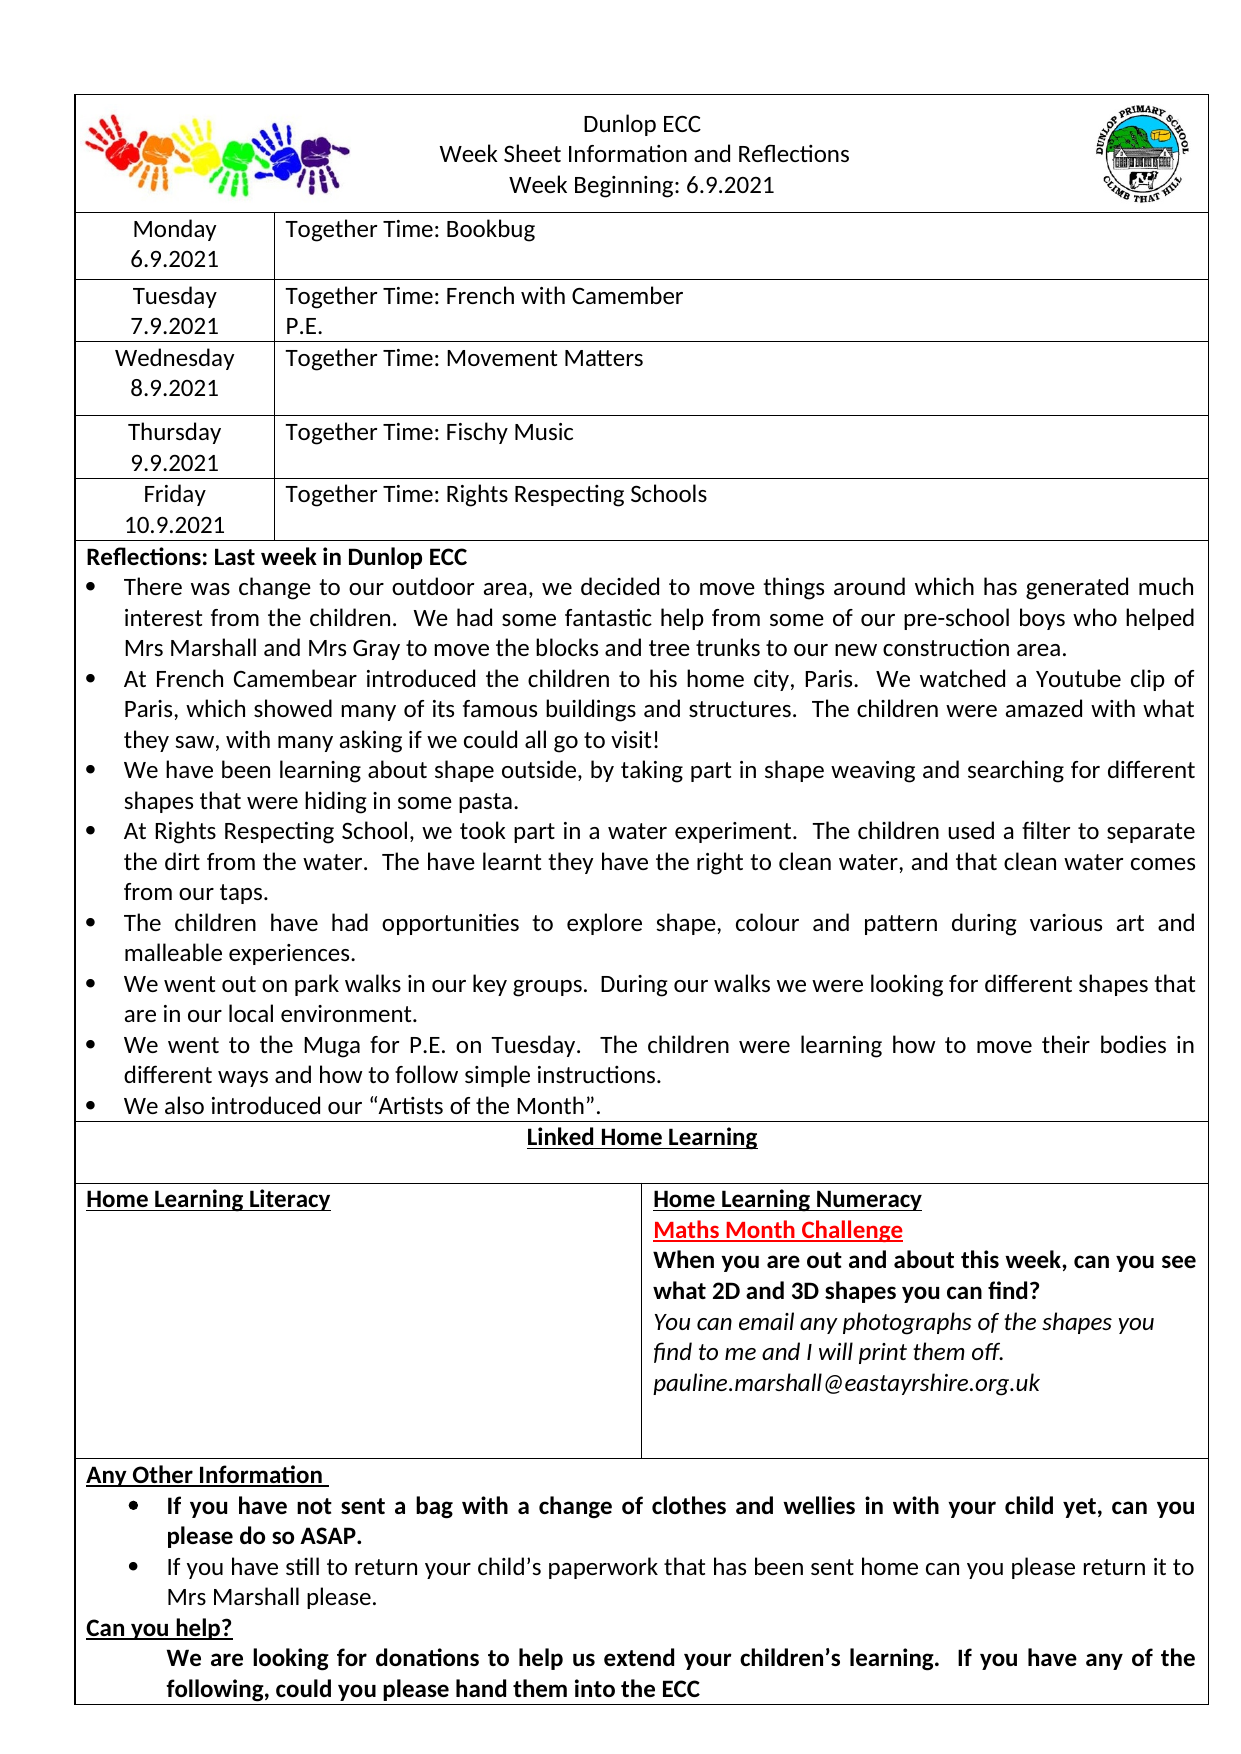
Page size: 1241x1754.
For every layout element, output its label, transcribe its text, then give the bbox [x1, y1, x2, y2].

table_cell Home Learning Numeracy Maths Month Challenge When you are out and about this week, can you see what 2D and 3D shapes you can find? You can email any photographs of the shapes you find to me and I will print them off. pauline.marshall@eastayrshire.org.uk [642, 1184, 1208, 1458]
table_cell Linked Home Learning [76, 1122, 1208, 1183]
table_cell Home Learning Literacy [76, 1184, 641, 1458]
table_cell Tuesday 7.9.2021 [76, 280, 274, 341]
table_cell Friday 10.9.2021 [76, 479, 274, 539]
table_cell Reflections: Last week in Dunlop ECC There was change to our outdoor area, we decided to move things around which has generated much interest from the children. We had some fantastic help from some of our pre-school boys who helped Mrs Marshall and Mrs Gray to move the blocks and tree trunks to our new construction area. At French Camembear introduced the children to his home city, Paris. We watched a Youtube clip of Paris, which showed many of its famous buildings and structures. The children were amazed with what they saw, with many asking if we could all go to visit! We have been learning about shape outside, by taking part in shape weaving and searching for different shapes that were hiding in some pasta. At Rights Respecting School, we took part in a water experiment. The children used a filter to separate the dirt from the water. The have learnt they have the right to clean water, and that clean water comes from our taps. The children have had opportunities to explore shape, colour and pattern during various art and malleable experiences. We went out on park walks in our key groups. During our walks we were looking for different shapes that are in our local environment. We went to the Muga for P.E. on Tuesday. The children were learning how to move their bodies in different ways and how to follow simple instructions. We also introduced our “Artists of the Month”. [76, 541, 1208, 1121]
table_cell Wednesday 8.9.2021 [76, 342, 274, 415]
table_cell Together Time: French with Camember P.E. [275, 280, 1208, 341]
picture [1092, 104, 1192, 204]
table_cell Together Time: Bookbug [275, 213, 1208, 279]
table_header Dunlop ECC Week Sheet Information and Reflections Week Beginning: 6.9.2021 [76, 95, 1208, 212]
table_cell Monday 6.9.2021 [76, 213, 274, 279]
table_cell Together Time: Fischy Music [275, 416, 1208, 477]
table_cell Together Time: Rights Respecting Schools [275, 479, 1208, 539]
table_cell Thursday 9.9.2021 [76, 416, 274, 477]
picture [80, 104, 352, 211]
table_cell Together Time: Movement Matters [275, 342, 1208, 415]
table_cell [76, 1459, 1208, 1703]
